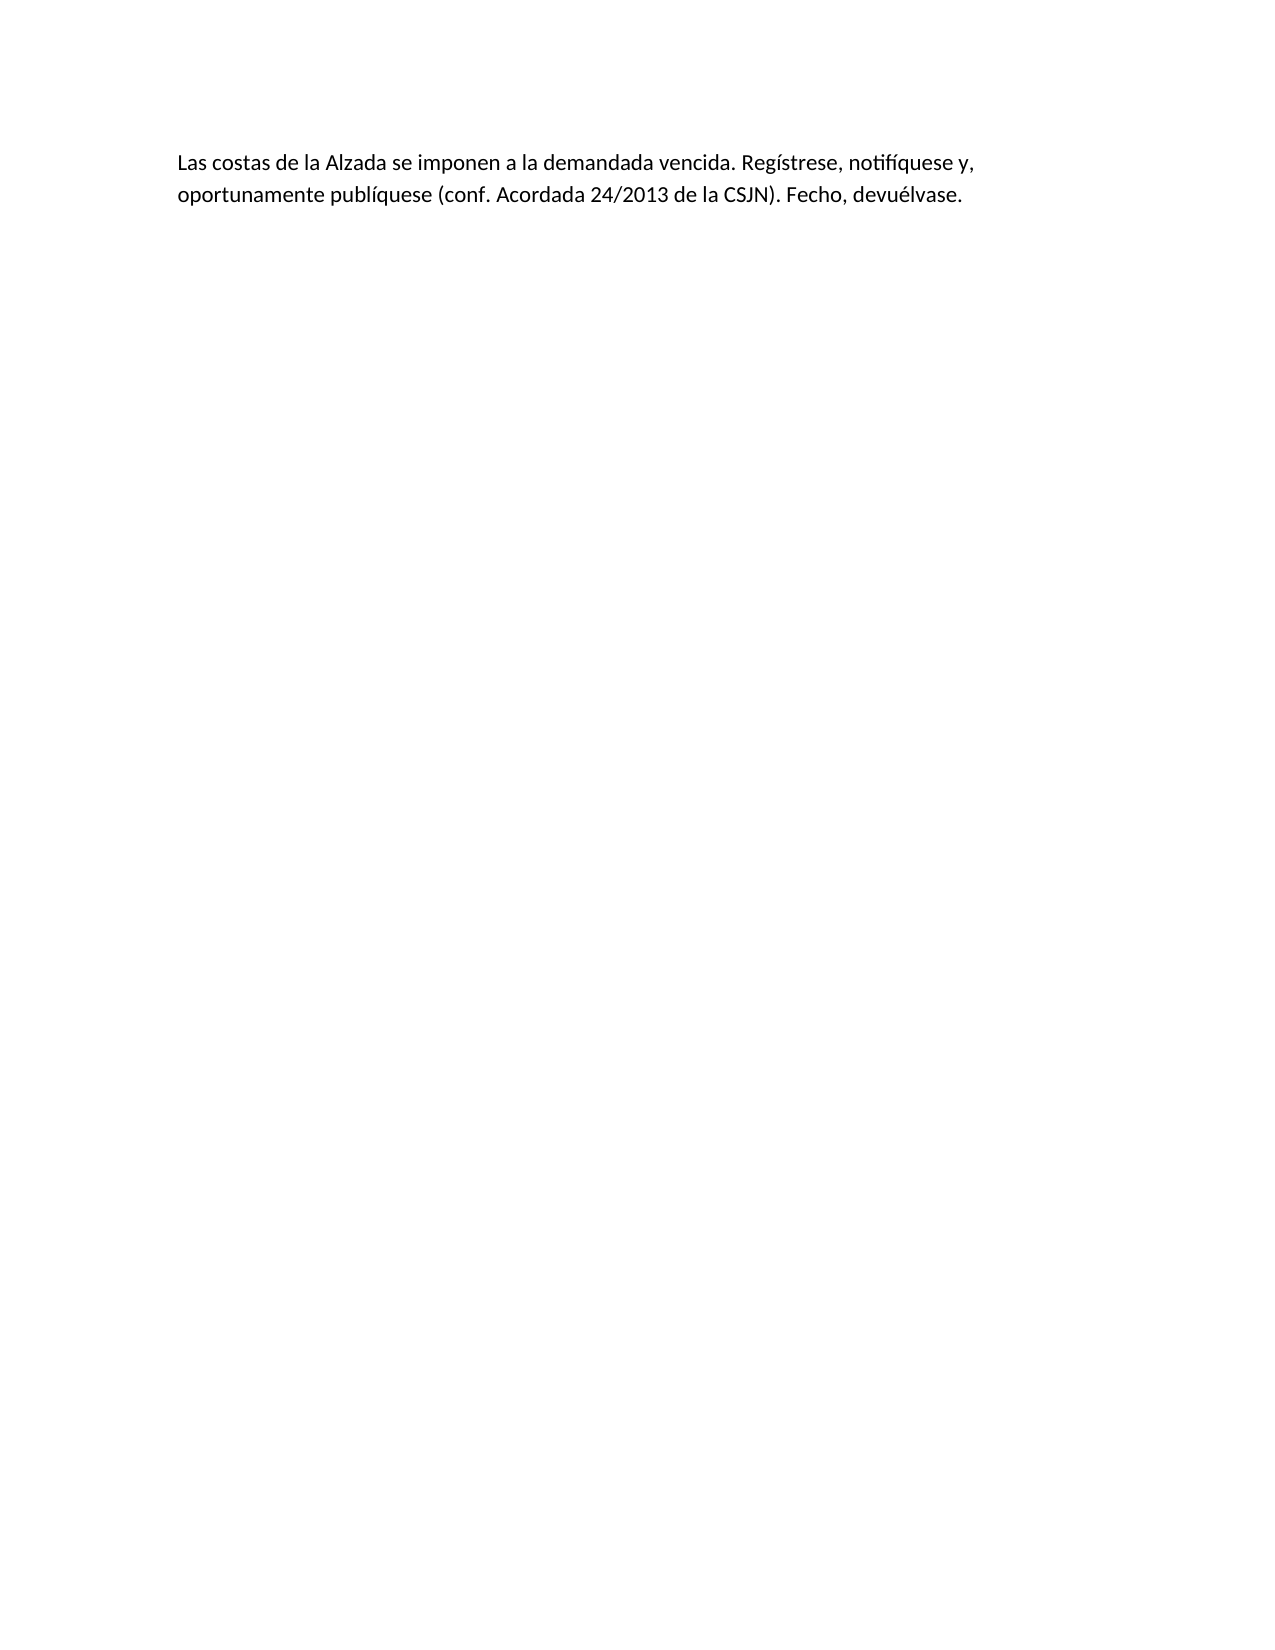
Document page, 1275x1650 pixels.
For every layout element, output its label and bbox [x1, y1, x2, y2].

text [177, 148, 1098, 208]
